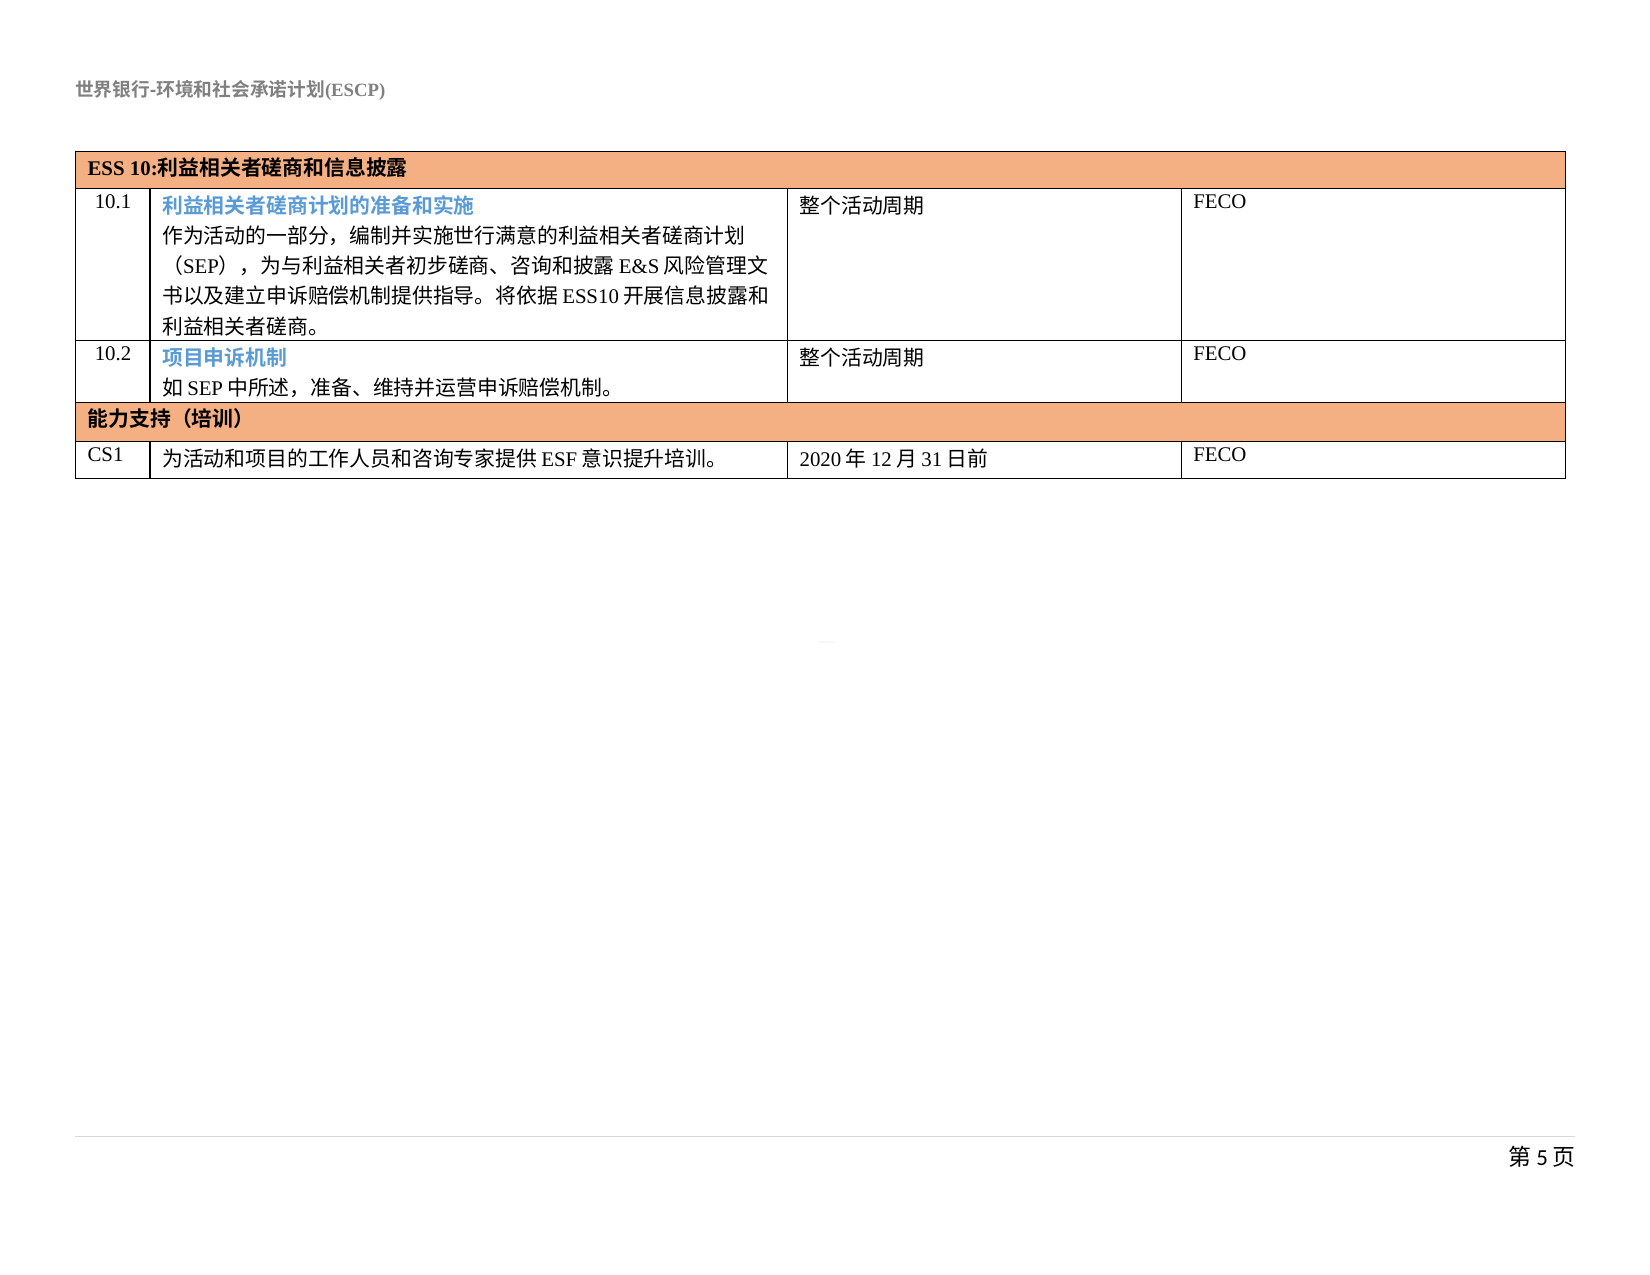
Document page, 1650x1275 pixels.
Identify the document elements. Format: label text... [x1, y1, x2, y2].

table_cell 为活动和项目的工作人员和咨询专家提供ESF意识提升培训。 [151, 442, 787, 478]
table_cell CS1 [76, 442, 149, 478]
table_cell ESS 10:利益相关者磋商和信息披露 [76, 152, 1565, 188]
table_cell FECO [1182, 341, 1565, 402]
table_cell 2020年 12月 31日前 [788, 442, 1181, 478]
table_cell 整个活动周期 [788, 341, 1181, 402]
table_cell 整个活动周期 [788, 189, 1181, 340]
table_cell 利益相关者磋商计划的准备和实施 作为活动的一部分，编制并实施世行满意的利益相关者磋商计划（SEP），为与利益相关者初步磋商、咨询和披露E&S风险管理文书以及建立申诉赔偿机制提供指导。将依据ESS10开展信息披露和利益相关者磋商。 [151, 189, 787, 340]
table_cell 10.1 [76, 189, 149, 340]
table_cell 能力支持（培训） [76, 403, 1565, 441]
table_cell 项目申诉机制 如SEP中所述，准备、维持并运营申诉赔偿机制。 [151, 341, 787, 402]
table_cell 10.2 [76, 341, 149, 402]
table_cell FECO [1182, 189, 1565, 340]
table_cell FECO [1182, 442, 1565, 478]
